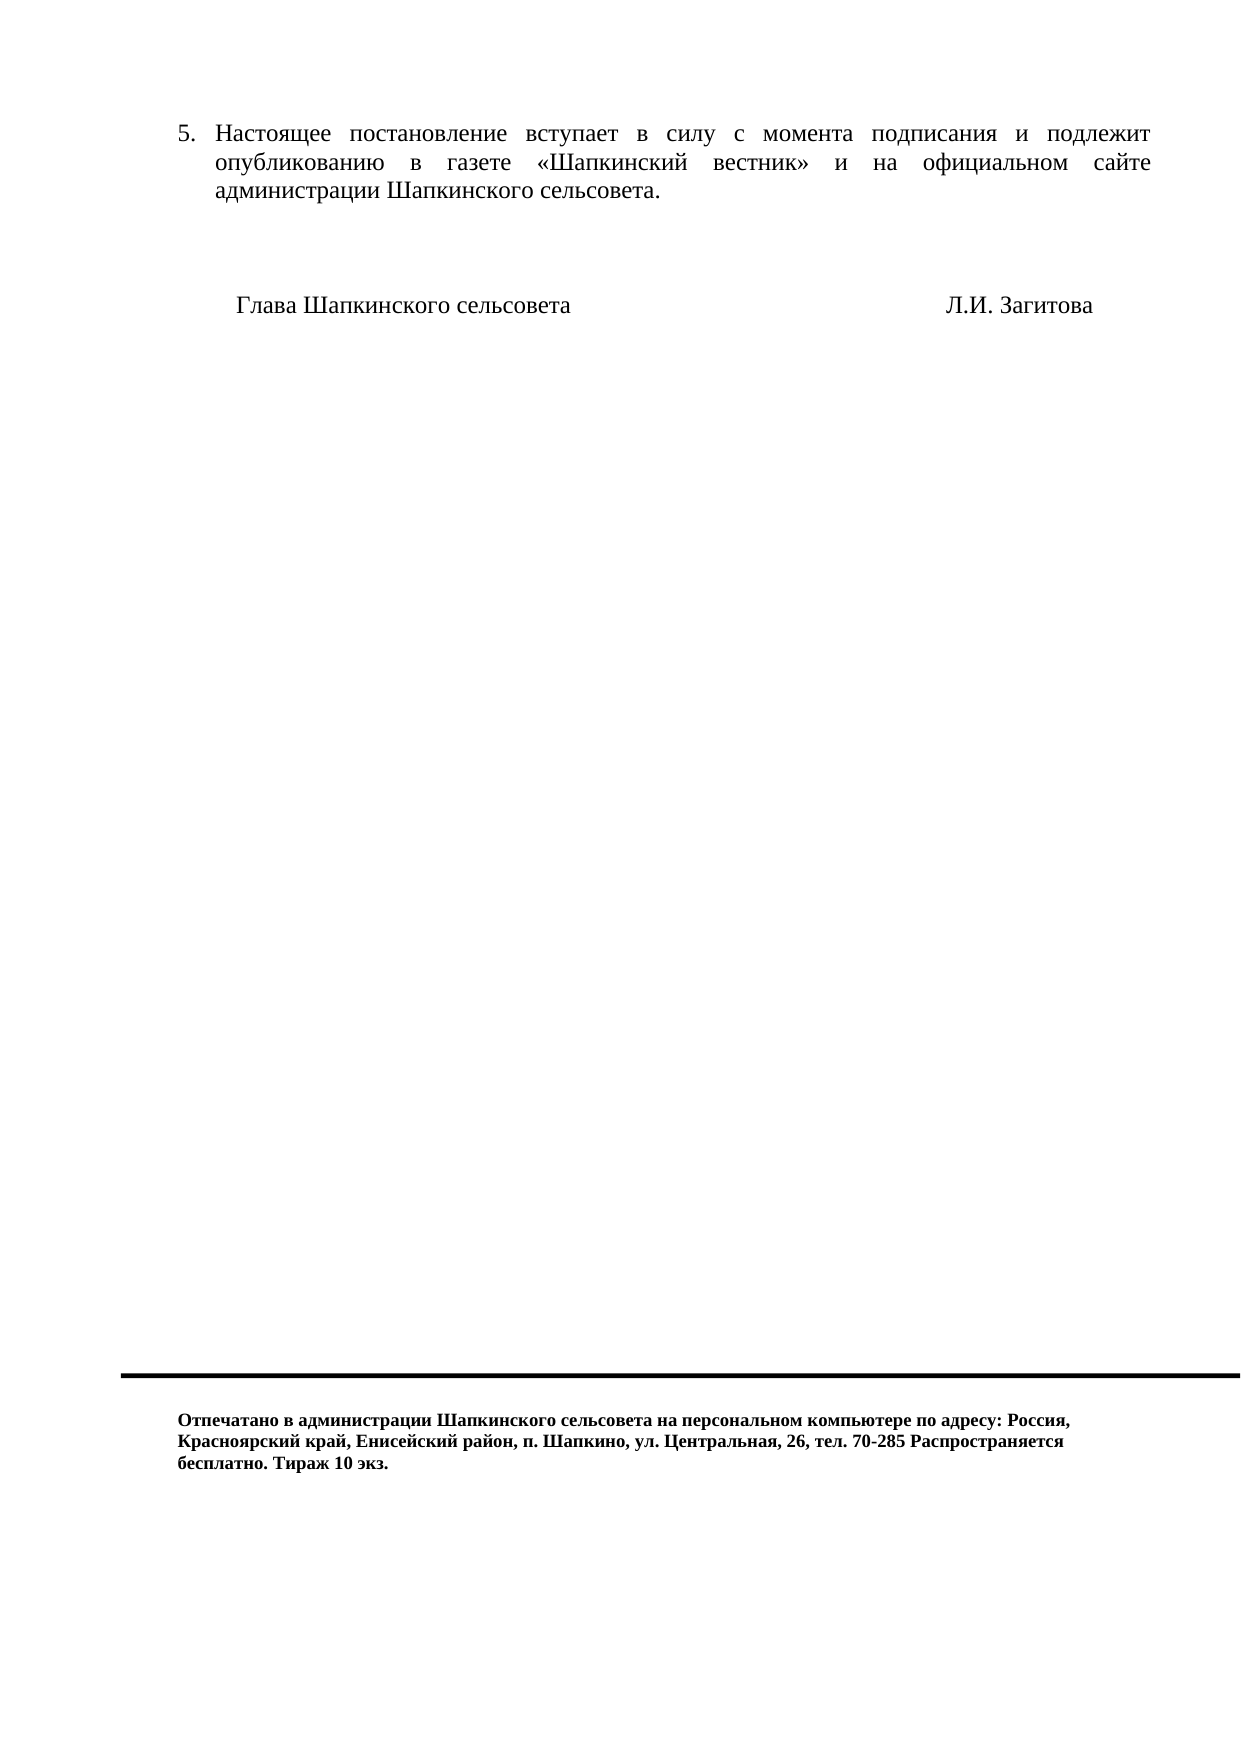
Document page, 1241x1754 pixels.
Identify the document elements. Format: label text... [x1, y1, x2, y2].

text Отпечатано в администрации Шапкинского сельсовета на персональном компьютере по адресу: Россия, Красноярский край, Енисейский район, п. Шапкино, ул. Центральная, 26, тел. 70-285 Распространяется бесплатно. Тираж 10 экз. [177, 1409, 1152, 1473]
text Глава Шапкинского сельсовета Л.И. Загитова [177, 291, 1152, 319]
list Настоящее постановление вступает в силу с момента подписания и подлежит опубликованию в газете «Шапкинский вестник» и на официальном сайте администрации Шапкинского сельсовета. [177, 118, 1152, 204]
